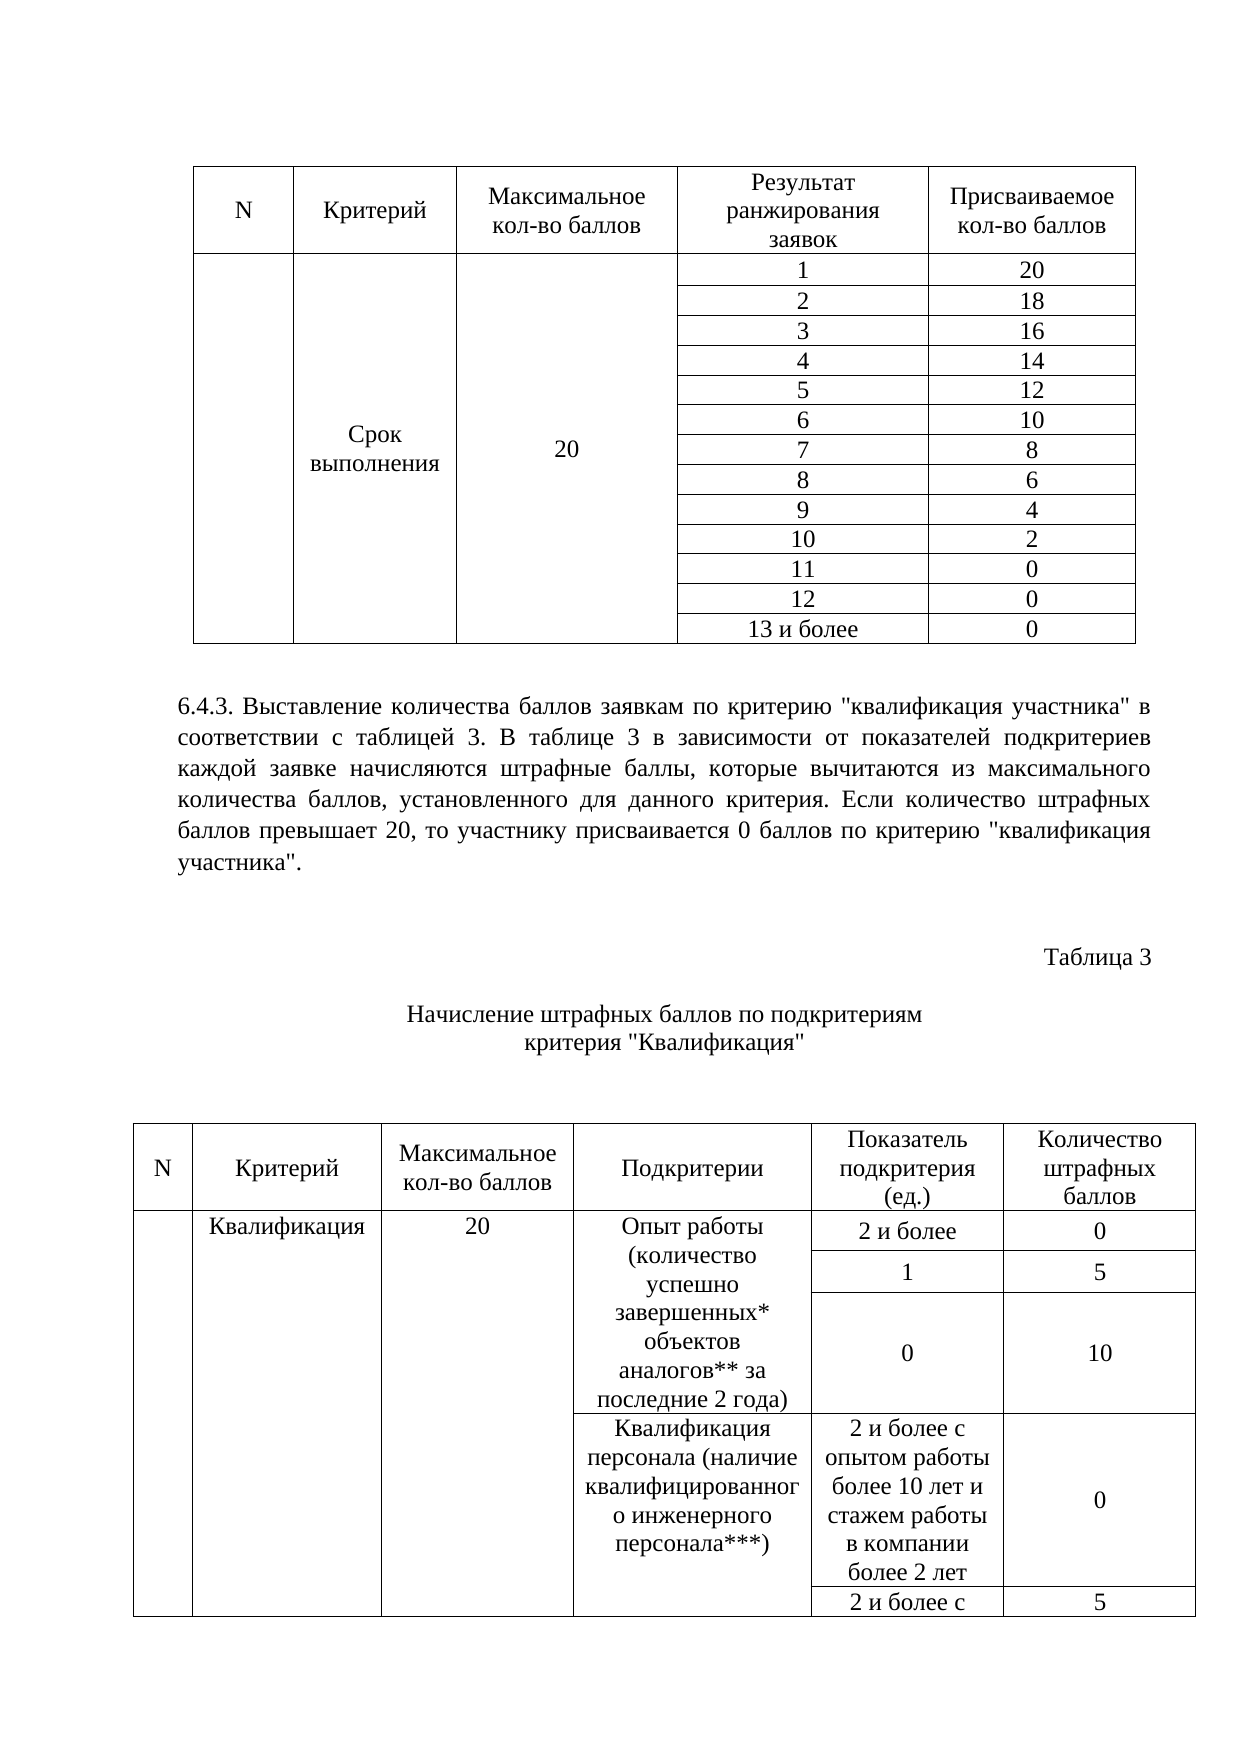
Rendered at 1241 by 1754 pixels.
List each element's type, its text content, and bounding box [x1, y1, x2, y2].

table_cell 14 [929, 346, 1135, 374]
table_cell [194, 254, 293, 643]
table_cell 1 [812, 1251, 1003, 1292]
table_cell 2 и более [812, 1211, 1003, 1250]
table_header Максимальное кол-во баллов [382, 1124, 573, 1210]
table_cell Опыт работы (количество успешно завершенных* объектов аналогов** за последние 2 года) [574, 1211, 811, 1412]
table_cell 10 [678, 525, 928, 553]
table_cell 5 [678, 376, 928, 404]
table_cell 6 [929, 465, 1135, 494]
table_header Критерий [294, 167, 456, 253]
table_cell 7 [678, 435, 928, 464]
table_header N [134, 1124, 192, 1210]
table_cell 20 [929, 254, 1135, 285]
table_cell 0 [929, 614, 1135, 643]
table_cell 2 [678, 286, 928, 315]
table_header Критерий [193, 1124, 381, 1210]
table_cell 18 [929, 286, 1135, 315]
table_cell [134, 1211, 192, 1616]
table_cell 4 [929, 495, 1135, 523]
table_cell 10 [1004, 1293, 1195, 1412]
table_cell 0 [929, 584, 1135, 613]
table_header Количество штрафных баллов [1004, 1124, 1195, 1210]
text Начисление штрафных баллов по подкритериям [177, 999, 1152, 1027]
table_cell 12 [929, 376, 1135, 404]
table_cell 0 [1004, 1211, 1195, 1250]
text критерия "Квалификация" [177, 1027, 1152, 1056]
table_header N [194, 167, 293, 253]
table_cell 8 [929, 435, 1135, 464]
table_header Подкритерии [574, 1124, 811, 1210]
table_cell 2 [929, 525, 1135, 553]
text Таблица 3 [177, 942, 1152, 971]
table_cell 5 [1004, 1587, 1195, 1616]
table_cell Квалификация персонала (наличие квалифицированного инженерного персонала***) [574, 1414, 811, 1616]
table_cell 4 [678, 346, 928, 374]
table_header Результат ранжирования заявок [678, 167, 928, 253]
table_cell 1 [678, 254, 928, 285]
table_cell Квалификация [193, 1211, 381, 1616]
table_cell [812, 1587, 1003, 1616]
table_cell 11 [678, 554, 928, 583]
table_cell 0 [1004, 1414, 1195, 1586]
table_cell 5 [1004, 1251, 1195, 1292]
table_cell 20 [457, 254, 677, 643]
table_header Показатель подкритерия (ед.) [812, 1124, 1003, 1210]
table_cell 16 [929, 316, 1135, 345]
table_header Максимальное кол-во баллов [457, 167, 677, 253]
table_cell 9 [678, 495, 928, 523]
table_cell 10 [929, 405, 1135, 434]
table_cell Срок выполнения [294, 254, 456, 643]
table_cell 20 [382, 1211, 573, 1616]
table_cell 3 [678, 316, 928, 345]
table_cell 8 [678, 465, 928, 494]
text 6.4.3. Выставление количества баллов заявкам по критерию "квалификация участника" в соответствии с таблицей 3. В таблице 3 в зависимости от показателей подкритериев каждой заявке начисляются штрафные баллы, которые вычитаются из максимального количества баллов, установленного для данного критерия. Если количество штрафных баллов превышает 20, то участнику присваивается 0 баллов по критерию "квалификация участника". [177, 691, 1152, 875]
table_cell 2 и более с опытом работы более 10 лет и стажем работы в компании более 2 лет [812, 1414, 1003, 1586]
table_cell 12 [678, 584, 928, 613]
table_cell 0 [929, 554, 1135, 583]
table_cell 0 [812, 1293, 1003, 1412]
table_header Присваиваемое кол-во баллов [929, 167, 1135, 253]
table_cell 6 [678, 405, 928, 434]
table_cell 13 и более [678, 614, 928, 643]
